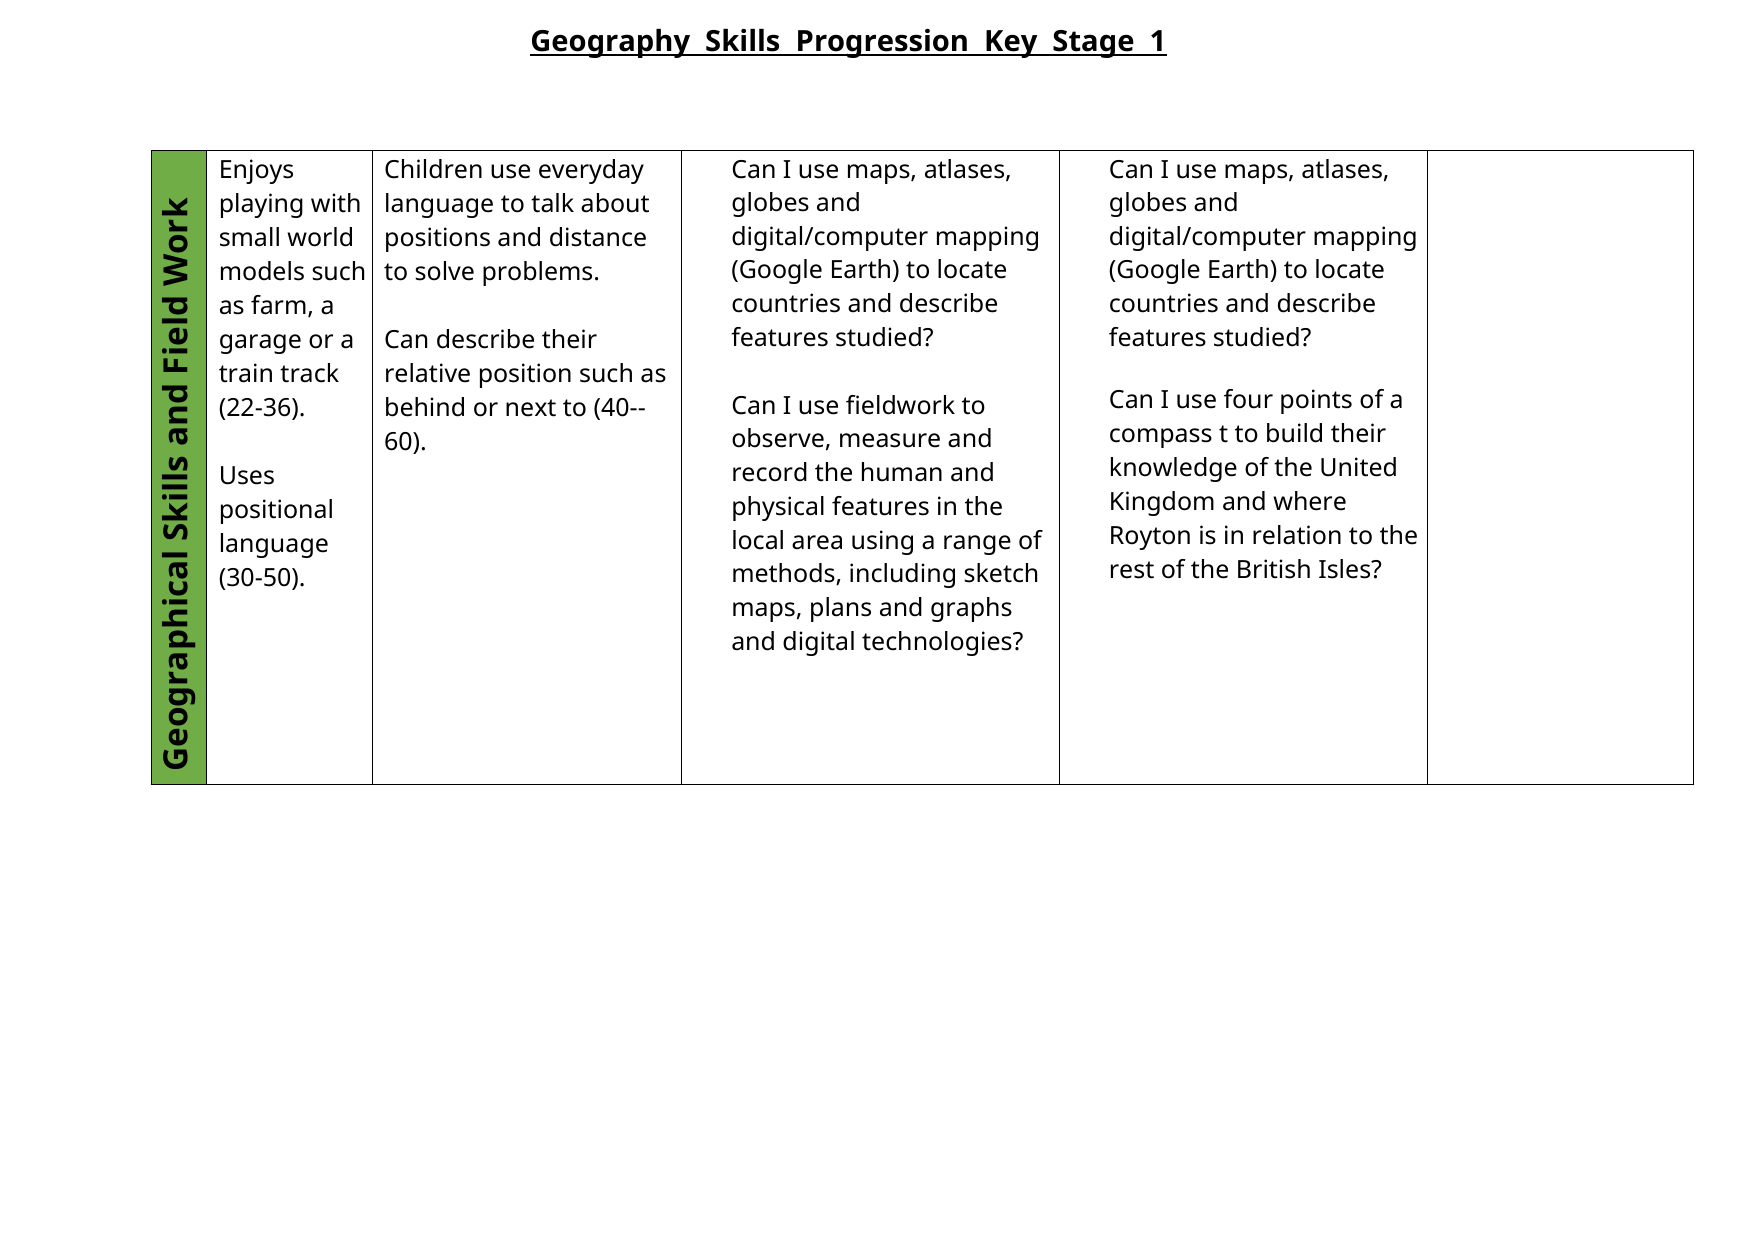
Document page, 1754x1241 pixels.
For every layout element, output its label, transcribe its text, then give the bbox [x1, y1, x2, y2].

table_cell [1060, 151, 1108, 784]
table_cell Children use everyday language to talk about positions and distance to solve problems. Can describe their relative position such as behind or next to (40-­60). [373, 151, 681, 784]
table_cell Geographical Skills and Field Work [152, 151, 206, 784]
table_cell Can I use maps, atlases, globes and digital/computer mapping (Google Earth) to locate countries and describe features studied? Can I use four points of a compass t to build their knowledge of the United Kingdom and where Royton is in relation to the rest of the British Isles? [1108, 151, 1427, 784]
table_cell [1428, 151, 1693, 784]
table_cell Enjoys playing with small world models such as farm, a garage or a train track (22-36). Uses positional language (30-50). [207, 151, 372, 784]
table_cell [682, 151, 730, 784]
table_cell Can I use maps, atlases, globes and digital/computer mapping (Google Earth) to locate countries and describe features studied? Can I use fieldwork to observe, measure and record the human and physical features in the local area using a range of methods, including sketch maps, plans and graphs and digital technologies? [730, 151, 1059, 784]
